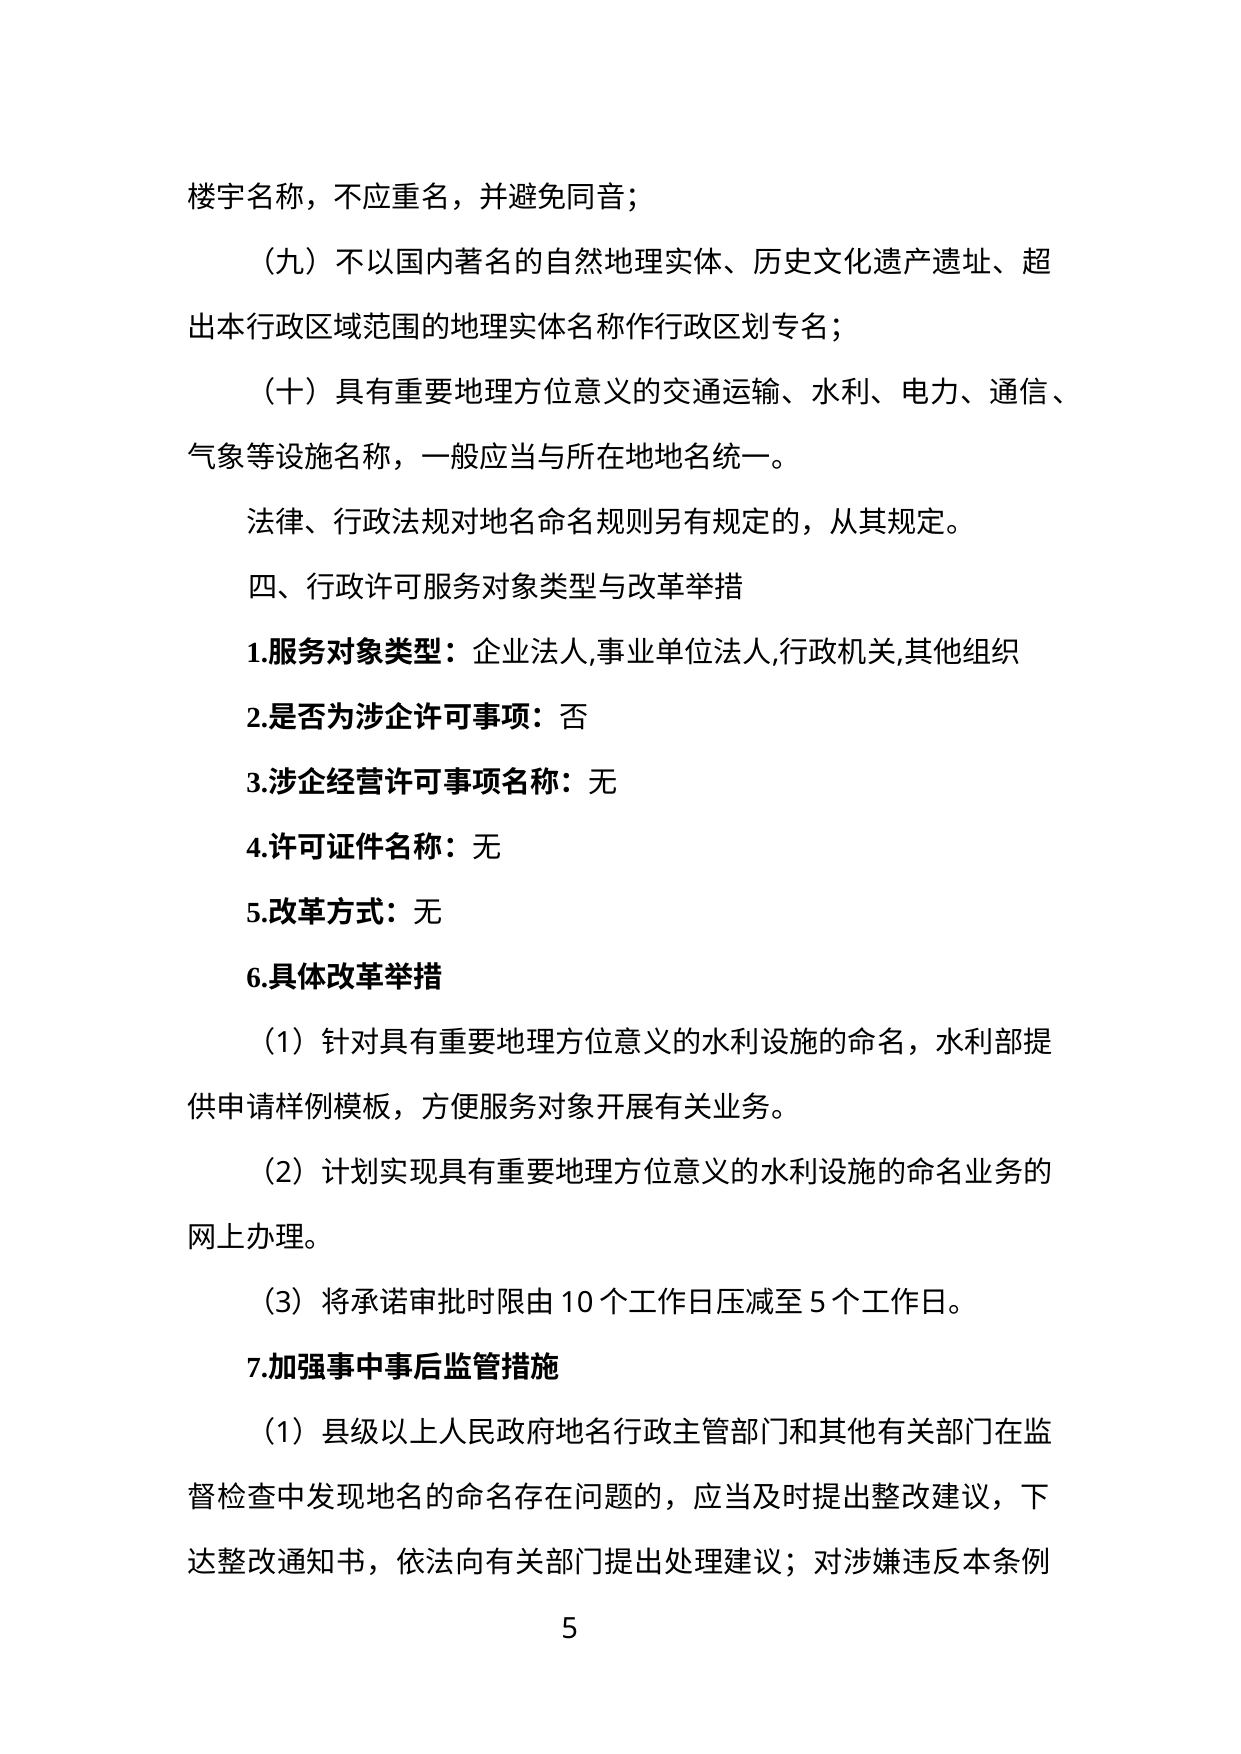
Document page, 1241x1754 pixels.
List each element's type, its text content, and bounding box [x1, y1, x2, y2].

text （1）针对具有重要地理方位意义的水利设施的命名，水利部提供申请样例模板，方便服务对象开展有关业务。 [187, 1007, 1053, 1137]
text 6.具体改革举措 [187, 942, 1053, 1007]
text 7.加强事中事后监管措施 [187, 1332, 1053, 1397]
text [187, 162, 1053, 227]
list 行政许可服务对象类型与改革举措 [187, 552, 1053, 617]
text 4.许可证件名称：无 [187, 812, 1053, 877]
text （3）将承诺审批时限由10个工作日压减至5个工作日。 [187, 1267, 1053, 1332]
text 2.是否为涉企许可事项：否 [187, 682, 1053, 747]
text （2）计划实现具有重要地理方位意义的水利设施的命名业务的网上办理。 [187, 1137, 1053, 1267]
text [187, 1397, 1053, 1592]
text （九）不以国内著名的自然地理实体、历史文化遗产遗址、超出本行政区域范围的地理实体名称作行政区划专名； [187, 227, 1053, 357]
text （十）具有重要地理方位意义的交通运输、水利、电力、通信、气象等设施名称，一般应当与所在地地名统一。 [187, 357, 1053, 487]
text 法律、行政法规对地名命名规则另有规定的，从其规定。 [187, 487, 1053, 552]
text 3.涉企经营许可事项名称：无 [187, 747, 1053, 812]
text 1.服务对象类型：企业法人,事业单位法人,行政机关,其他组织 [187, 617, 1053, 682]
text 5.改革方式：无 [187, 877, 1053, 942]
